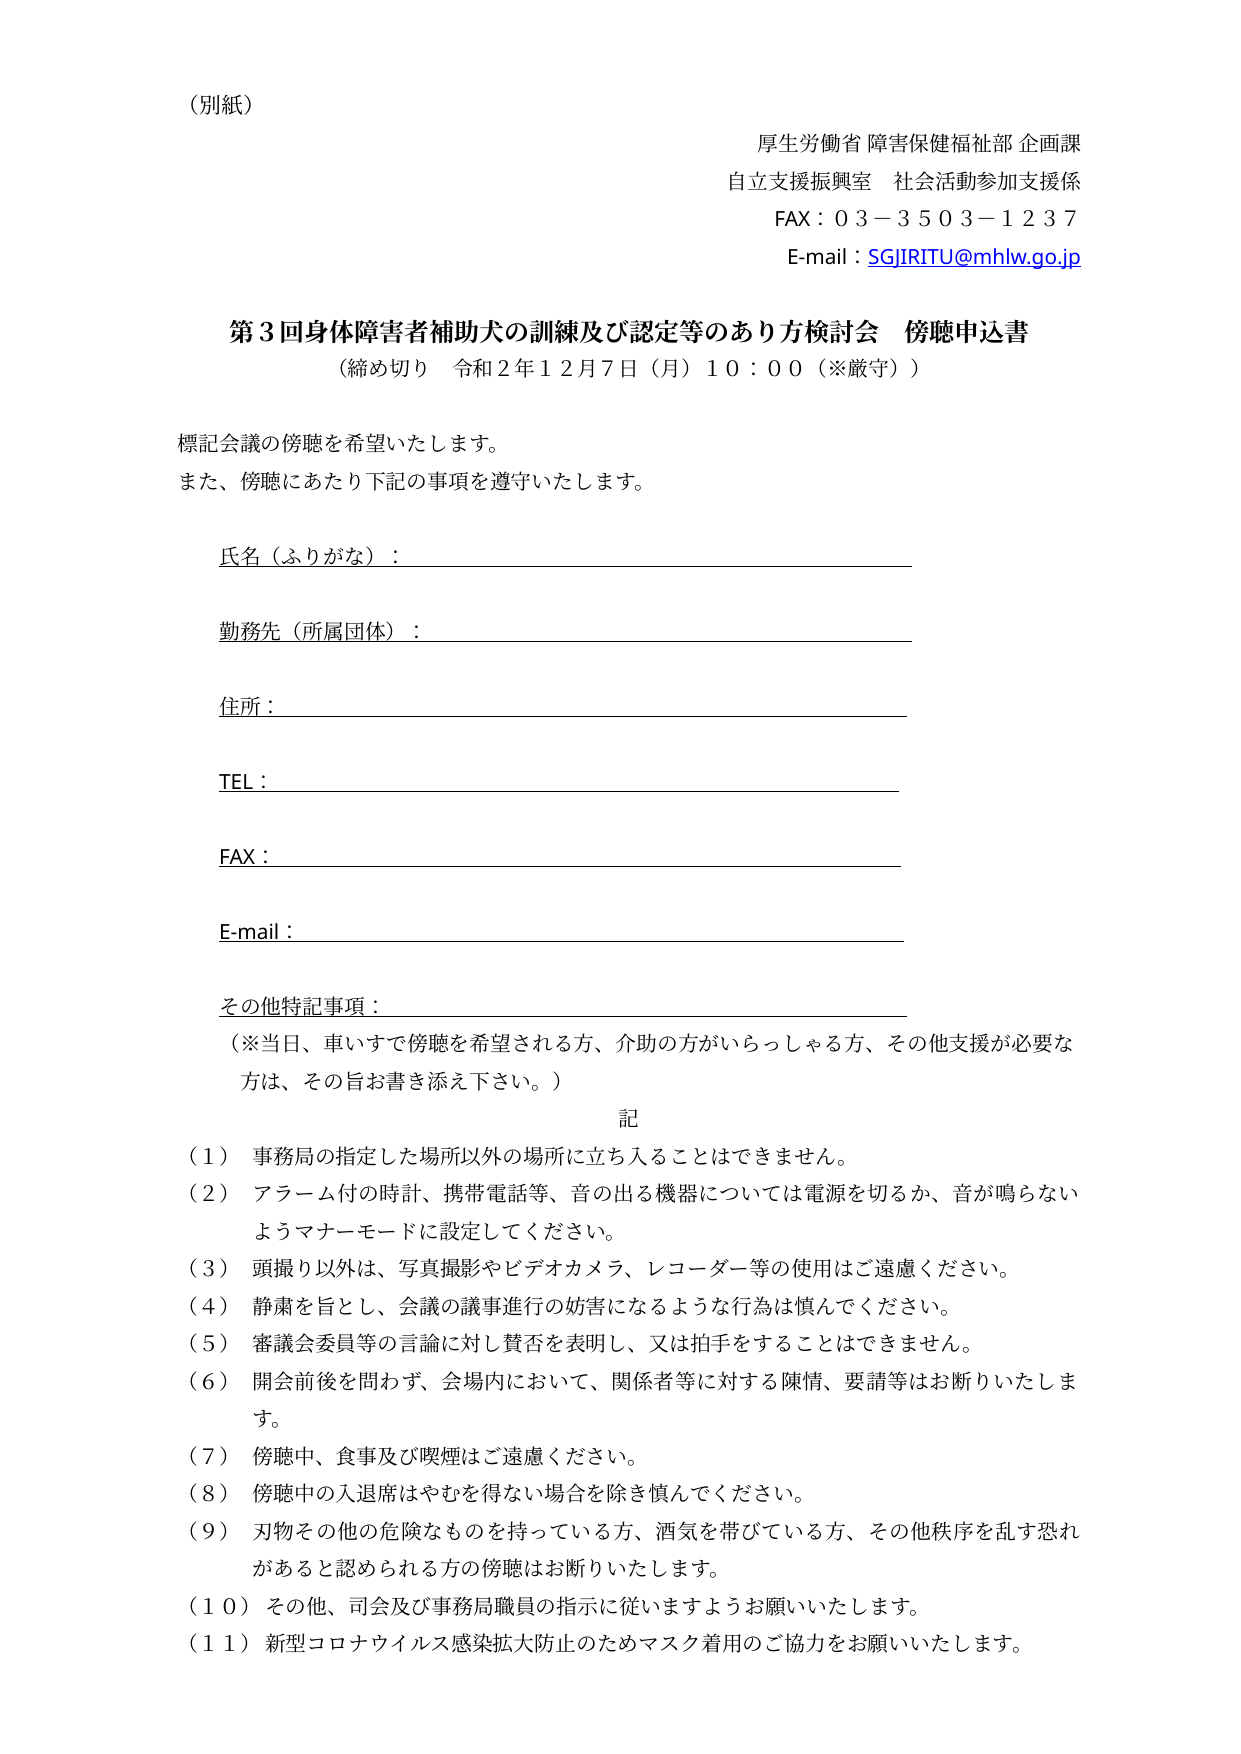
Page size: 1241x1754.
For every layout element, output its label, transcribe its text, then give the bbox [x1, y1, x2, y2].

text E-mail： [177, 911, 1081, 949]
text 厚生労働省 障害保健福祉部 企画課 [177, 124, 1081, 161]
list 傍聴中の入退席はやむを得ない場合を除き慎んでください。 [177, 1474, 1081, 1511]
text 第３回身体障害者補助犬の訓練及び認定等のあり方検討会 傍聴申込書 [177, 311, 1081, 349]
text （締め切り 令和２年１２月７日（月）１０：００（※厳守）） [177, 349, 1081, 386]
text 勤務先（所属団体）： [177, 611, 1081, 649]
list 頭撮り以外は、写真撮影やビデオカメラ、レコーダー等の使用はご遠慮ください。 [177, 1249, 1081, 1286]
text E-mail：SGJIRITU@mhlw.go.jp [177, 236, 1081, 274]
list その他、司会及び事務局職員の指示に従いますようお願いいたします。 [177, 1586, 1081, 1624]
list アラーム付の時計、携帯電話等、音の出る機器については電源を切るか、音が鳴らないようマナーモードに設定してください。 [177, 1174, 1081, 1249]
text 標記会議の傍聴を希望いたします。 [177, 424, 1081, 461]
list 傍聴中、食事及び喫煙はご遠慮ください。 [177, 1436, 1081, 1474]
text FAX： [177, 836, 1081, 874]
text TEL： [177, 761, 1081, 799]
text また、傍聴にあたり下記の事項を遵守いたします。 [177, 461, 1081, 499]
text 住所： [177, 686, 1081, 724]
list 静粛を旨とし、会議の議事進行の妨害になるような行為は慎んでください。 [177, 1286, 1081, 1324]
list 新型コロナウイルス感染拡大防止のためマスク着用のご協力をお願いいたします。 [177, 1624, 1081, 1661]
text 氏名（ふりがな）： [177, 536, 1081, 574]
text FAX：０３－３５０３－１２３７ [177, 199, 1081, 236]
text （※当日、車いすで傍聴を希望される方、介助の方がいらっしゃる方、その他支援が必要な方は、その旨お書き添え下さい。） [177, 1024, 1081, 1099]
list 審議会委員等の言論に対し賛否を表明し、又は拍手をすることはできません。 [177, 1324, 1081, 1361]
list 刃物その他の危険なものを持っている方、酒気を帯びている方、その他秩序を乱す恐れがあると認められる方の傍聴はお断りいたします。 [177, 1511, 1081, 1586]
list 事務局の指定した場所以外の場所に立ち入ることはできません。 [177, 1136, 1081, 1174]
text その他特記事項： [177, 986, 1081, 1024]
text 自立支援振興室 社会活動参加支援係 [177, 161, 1081, 199]
subtitle 記 [177, 1099, 1081, 1136]
list 開会前後を問わず、会場内において、関係者等に対する陳情、要請等はお断りいたします。 [177, 1361, 1081, 1436]
